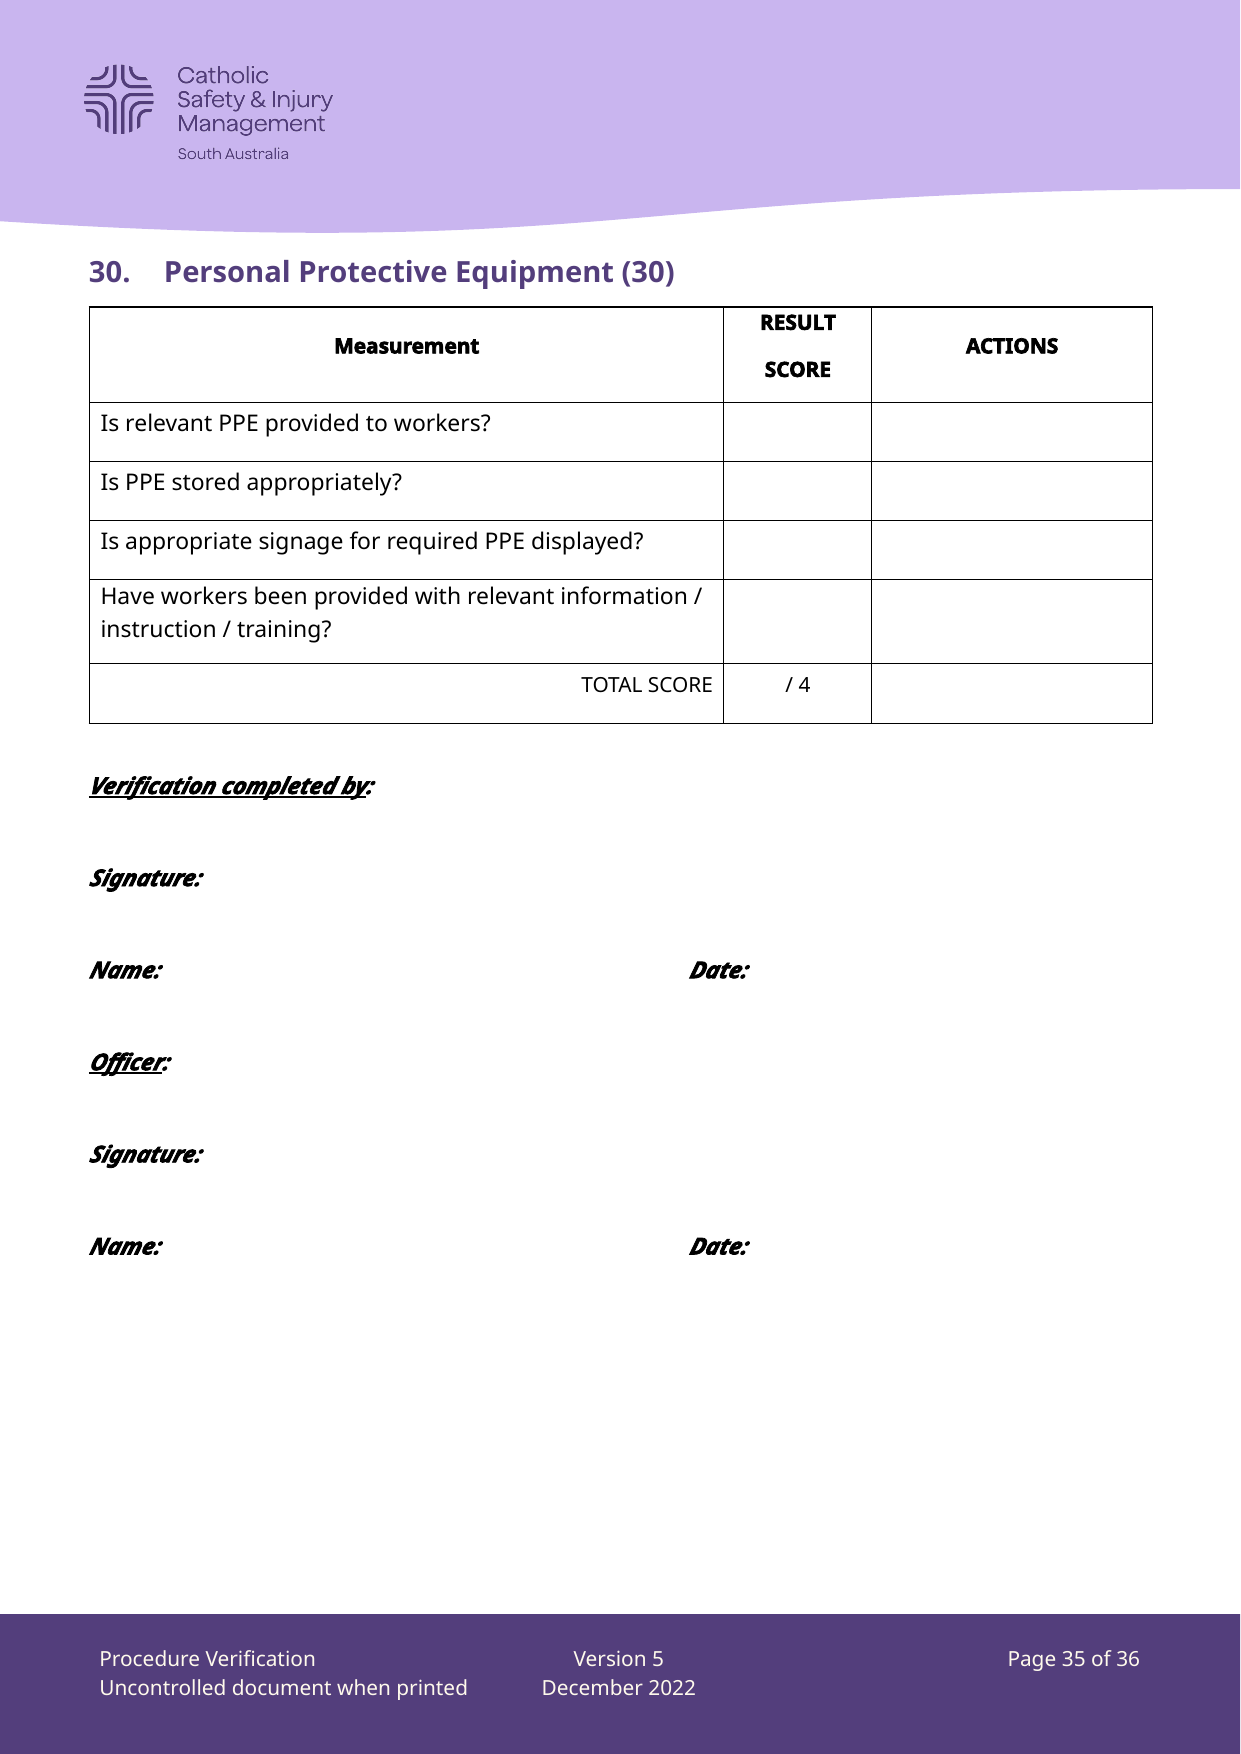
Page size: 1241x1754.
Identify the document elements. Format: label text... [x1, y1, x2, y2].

table_header RESULT SCORE [724, 308, 871, 402]
table_cell Have workers been provided with relevant information / instruction / training? [90, 580, 723, 663]
text Name: Date: [89, 1230, 1152, 1261]
table_cell [724, 580, 871, 663]
text Officer: [89, 1046, 1152, 1077]
text Verification completed by: [89, 769, 1152, 801]
table_cell [872, 580, 1152, 663]
text Signature: [89, 862, 1152, 893]
table_cell [872, 403, 1152, 461]
table_header ACTIONS [872, 308, 1152, 402]
table_header Measurement [90, 308, 723, 402]
table_cell [724, 521, 871, 579]
picture [59, 39, 361, 187]
table_cell Is appropriate signage for required PPE displayed? [90, 521, 723, 579]
table_cell Is PPE stored appropriately? [90, 462, 723, 520]
table_cell [724, 403, 871, 461]
table_cell [872, 521, 1152, 579]
text Signature: [89, 1138, 1152, 1169]
table_cell TOTAL SCORE [90, 664, 723, 722]
table_cell / 4 [724, 664, 871, 722]
text Name: Date: [89, 954, 1152, 985]
subtitle Personal Protective Equipment (30) [89, 251, 1152, 291]
table_cell [872, 664, 1152, 722]
table_cell [724, 462, 871, 520]
table_cell [872, 462, 1152, 520]
table_cell Is relevant PPE provided to workers? [90, 403, 723, 461]
